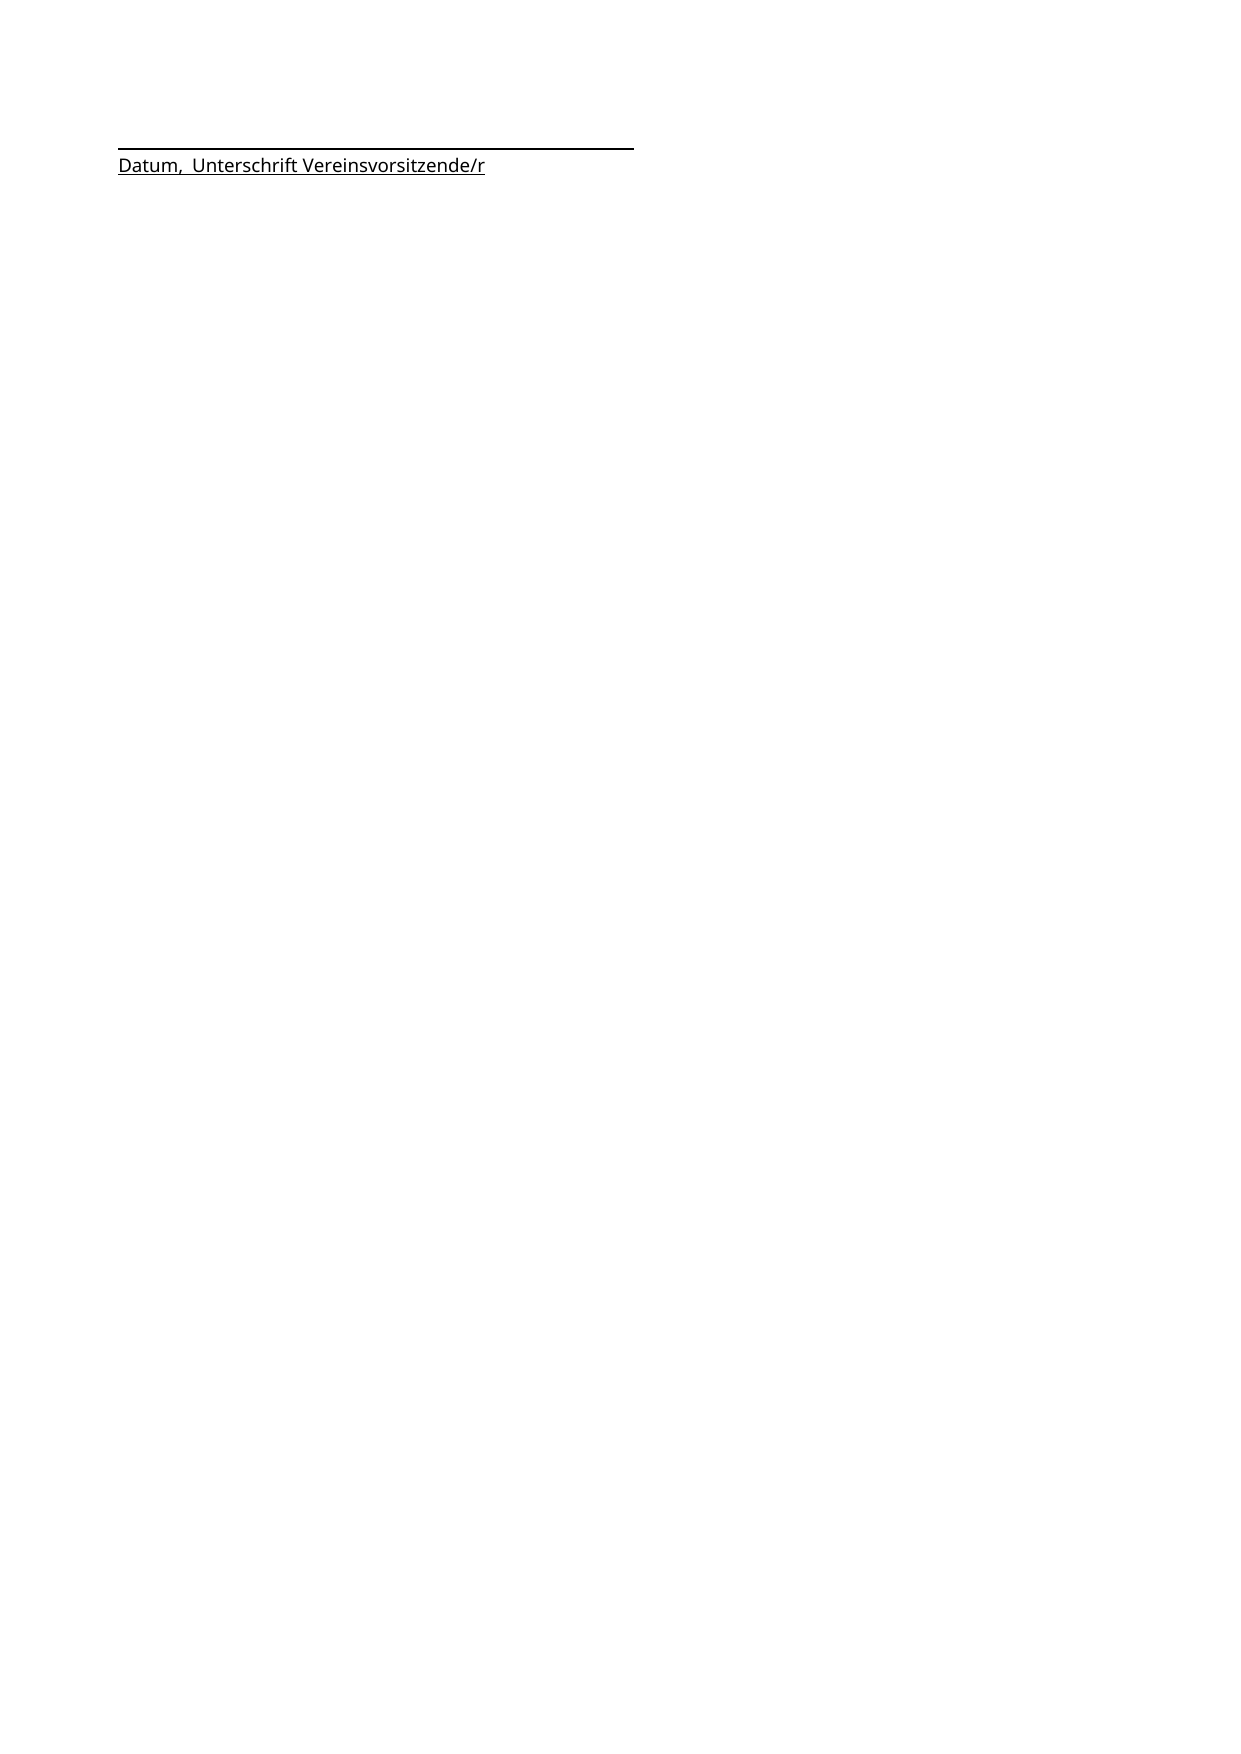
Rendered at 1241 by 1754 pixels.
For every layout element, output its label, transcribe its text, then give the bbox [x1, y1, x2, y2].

text Datum, Unterschrift Vereinsvorsitzende/r [118, 152, 1122, 178]
